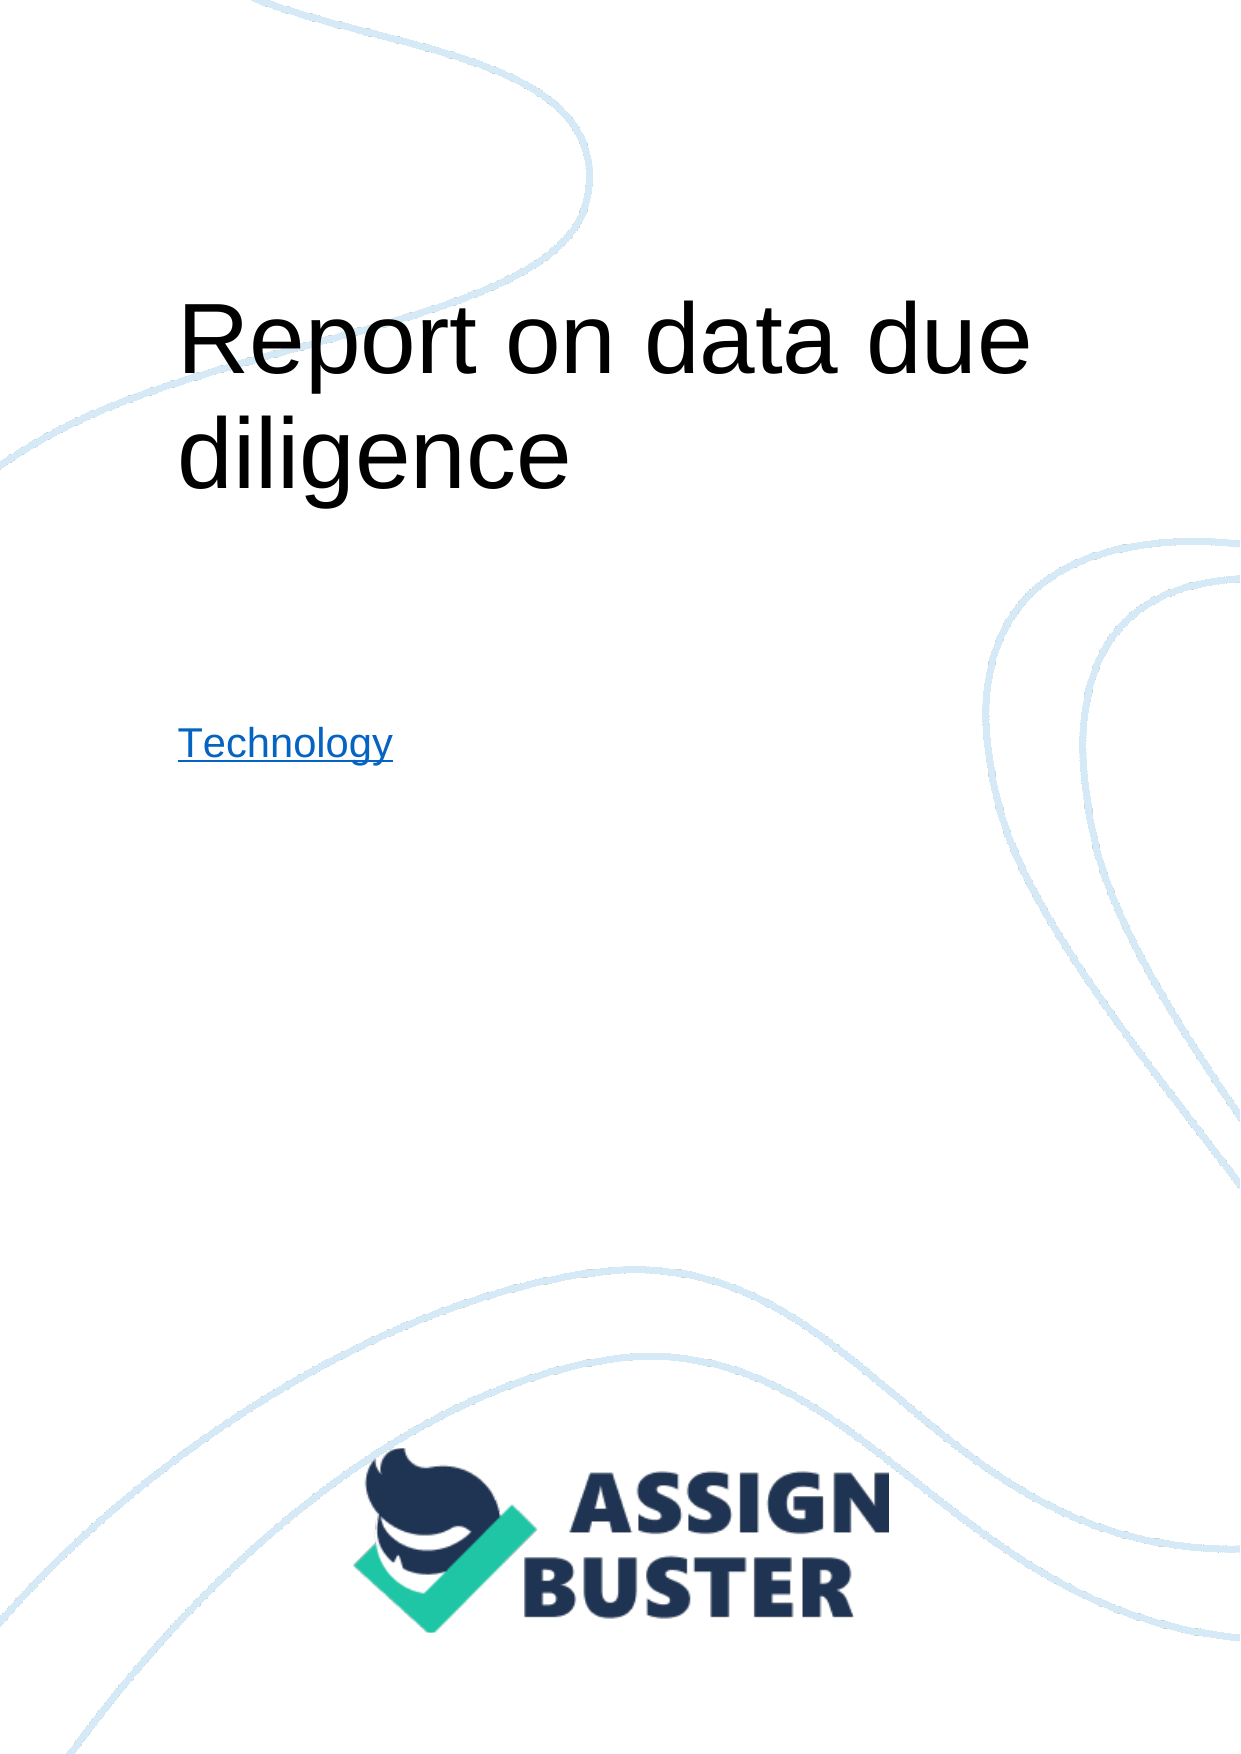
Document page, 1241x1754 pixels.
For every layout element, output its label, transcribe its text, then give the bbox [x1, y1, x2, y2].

picture [0, 0, 1241, 1754]
text Technology [177, 719, 1152, 767]
subtitle Report on data due diligence [177, 279, 1152, 509]
